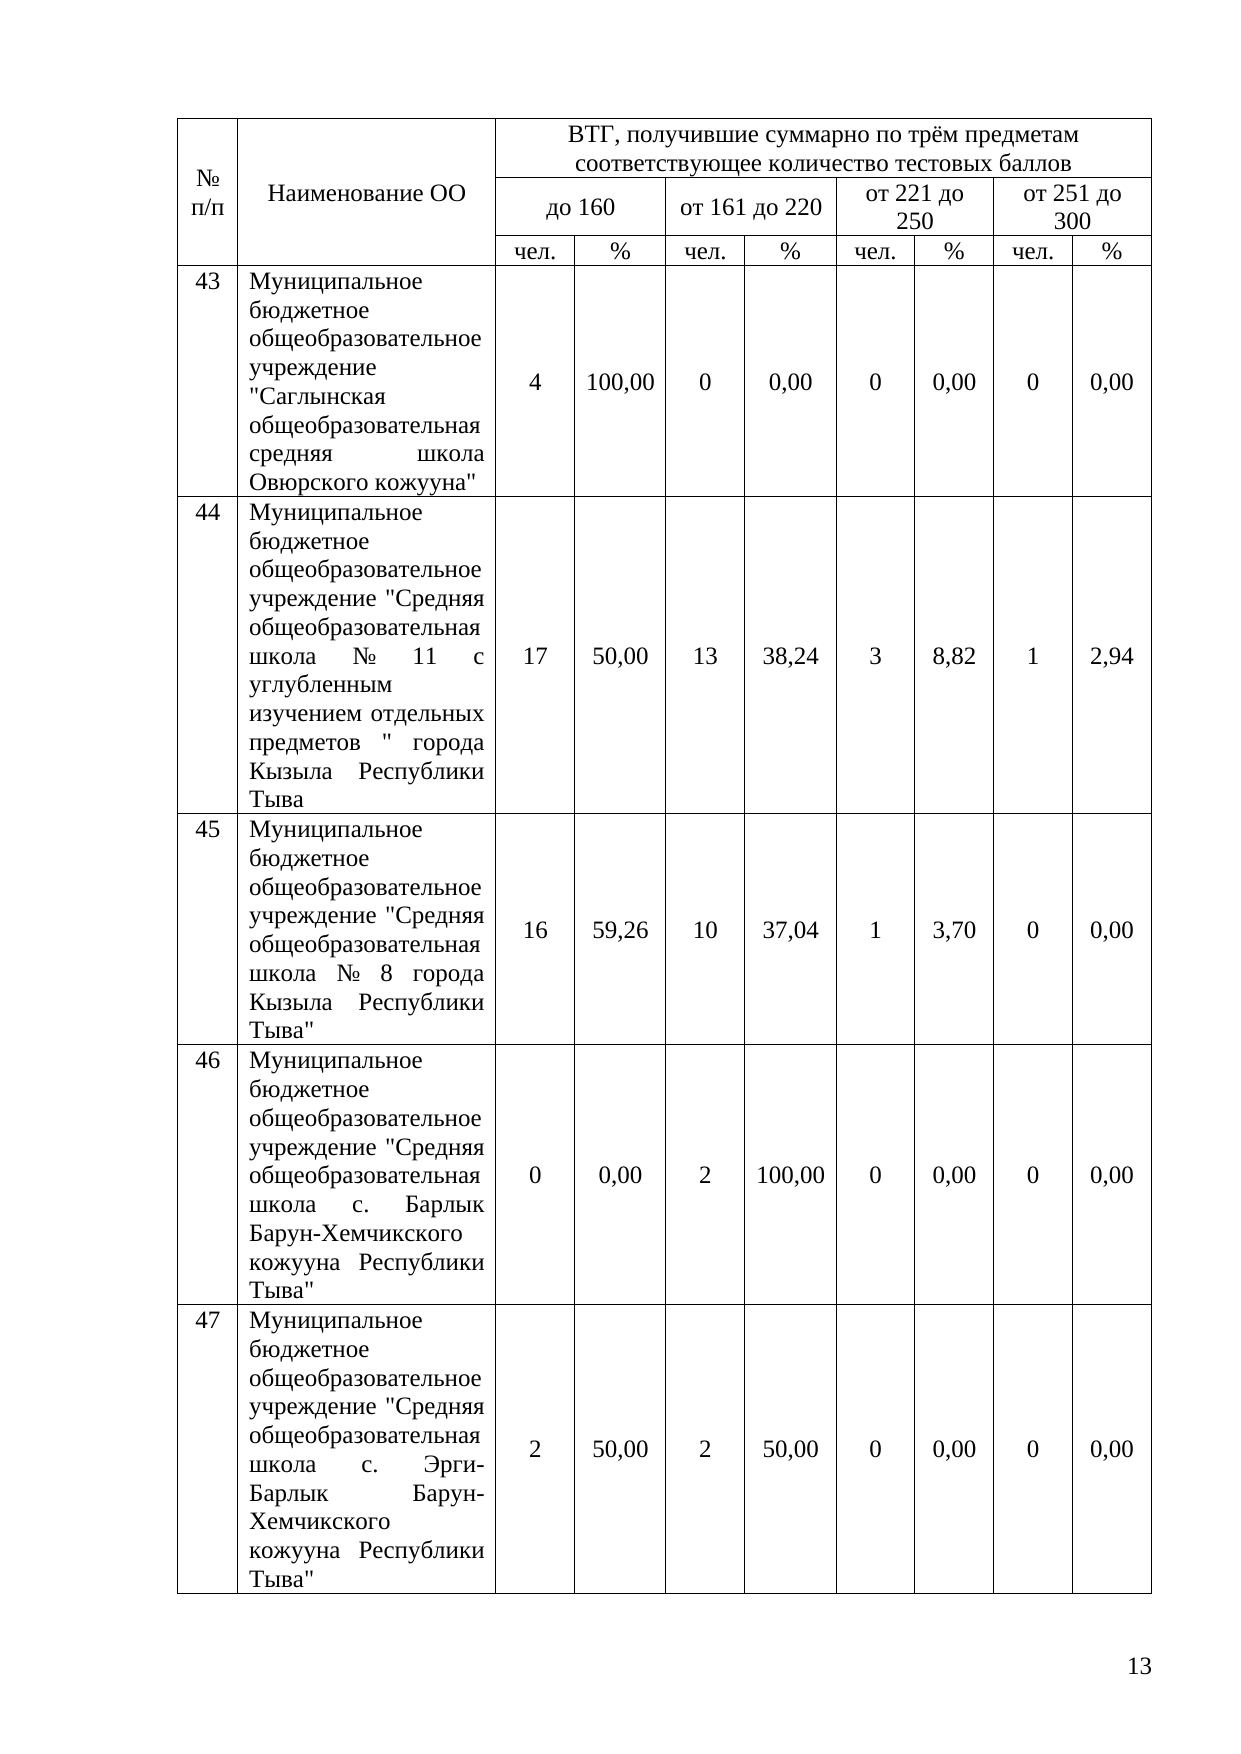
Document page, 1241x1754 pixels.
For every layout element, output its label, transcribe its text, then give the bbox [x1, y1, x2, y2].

table_cell 0,00 [915, 1305, 993, 1593]
table_cell 45 [178, 814, 237, 1044]
table_header № п/п [178, 119, 237, 265]
table_cell до 160 [496, 178, 665, 235]
table_cell 50,00 [575, 1305, 665, 1593]
table_cell Муниципальное бюджетное общеобразовательное учреждение "Средняя общеобразовательная школа № 8 города Кызыла Республики Тыва" [238, 814, 495, 1044]
table_cell 1 [837, 814, 914, 1044]
table_cell 0 [496, 1045, 574, 1304]
table_cell 0 [837, 1045, 914, 1304]
table_cell 0,00 [915, 1045, 993, 1304]
table_cell 46 [178, 1045, 237, 1304]
table_cell 17 [496, 497, 574, 813]
table_cell 50,00 [745, 1305, 836, 1593]
table_cell 0,00 [1073, 266, 1151, 496]
table_cell % [745, 236, 836, 265]
table_cell Муниципальное бюджетное общеобразовательное учреждение "Средняя общеобразовательная школа с. Эрги-Барлык Барун-Хемчикского кожууна Республики Тыва" [238, 1305, 495, 1593]
table_cell Муниципальное бюджетное общеобразовательное учреждение "Средняя общеобразовательная школа № 11 с углубленным изучением отдельных предметов " города Кызыла Республики Тыва [238, 497, 495, 813]
table_cell 0 [994, 266, 1072, 496]
table_cell 0,00 [1073, 1045, 1151, 1304]
table_cell 2 [496, 1305, 574, 1593]
table_cell 0,00 [915, 266, 993, 496]
table_cell 0 [666, 266, 744, 496]
table_cell 0 [837, 1305, 914, 1593]
table_cell 0,00 [1073, 1305, 1151, 1593]
table_cell от 161 до 220 [666, 178, 836, 235]
table_cell 10 [666, 814, 744, 1044]
table_cell 47 [178, 1305, 237, 1593]
table_cell Муниципальное бюджетное общеобразовательное учреждение "Саглынская общеобразовательная средняя школа Овюрского кожууна" [238, 266, 495, 496]
table_cell 50,00 [575, 497, 665, 813]
table_cell 0,00 [1073, 814, 1151, 1044]
table_cell 0 [994, 814, 1072, 1044]
table_cell чел. [994, 236, 1072, 265]
table_cell 4 [496, 266, 574, 496]
table_cell 16 [496, 814, 574, 1044]
table_cell 2 [666, 1045, 744, 1304]
table_cell чел. [837, 236, 914, 265]
table_cell 0 [994, 1045, 1072, 1304]
table_cell 3,70 [915, 814, 993, 1044]
table_cell 59,26 [575, 814, 665, 1044]
table_cell 0 [994, 1305, 1072, 1593]
table_cell 100,00 [575, 266, 665, 496]
table_cell 0,00 [575, 1045, 665, 1304]
table_cell 38,24 [745, 497, 836, 813]
table_cell 100,00 [745, 1045, 836, 1304]
table_cell % [915, 236, 993, 265]
table_cell чел. [666, 236, 744, 265]
table_cell 1 [994, 497, 1072, 813]
table_cell Муниципальное бюджетное общеобразовательное учреждение "Средняя общеобразовательная школа с. Барлык Барун-Хемчикского кожууна Республики Тыва" [238, 1045, 495, 1304]
table_cell 37,04 [745, 814, 836, 1044]
table_cell от 221 до 250 [837, 178, 993, 235]
table_cell 8,82 [915, 497, 993, 813]
table_cell 0 [837, 266, 914, 496]
table_cell 43 [178, 266, 237, 496]
table_cell 3 [837, 497, 914, 813]
table_cell от 251 до 300 [994, 178, 1151, 235]
table_header ВТГ, получившие суммарно по трём предметам соответствующее количество тестовых баллов [496, 119, 1151, 177]
table_cell 13 [666, 497, 744, 813]
table_header Наименование ОО [238, 119, 495, 265]
table_cell % [1073, 236, 1151, 265]
table_cell 2 [666, 1305, 744, 1593]
table_cell 44 [178, 497, 237, 813]
table_cell чел. [496, 236, 574, 265]
table_cell % [575, 236, 665, 265]
table_cell 0,00 [745, 266, 836, 496]
table_cell 2,94 [1073, 497, 1151, 813]
